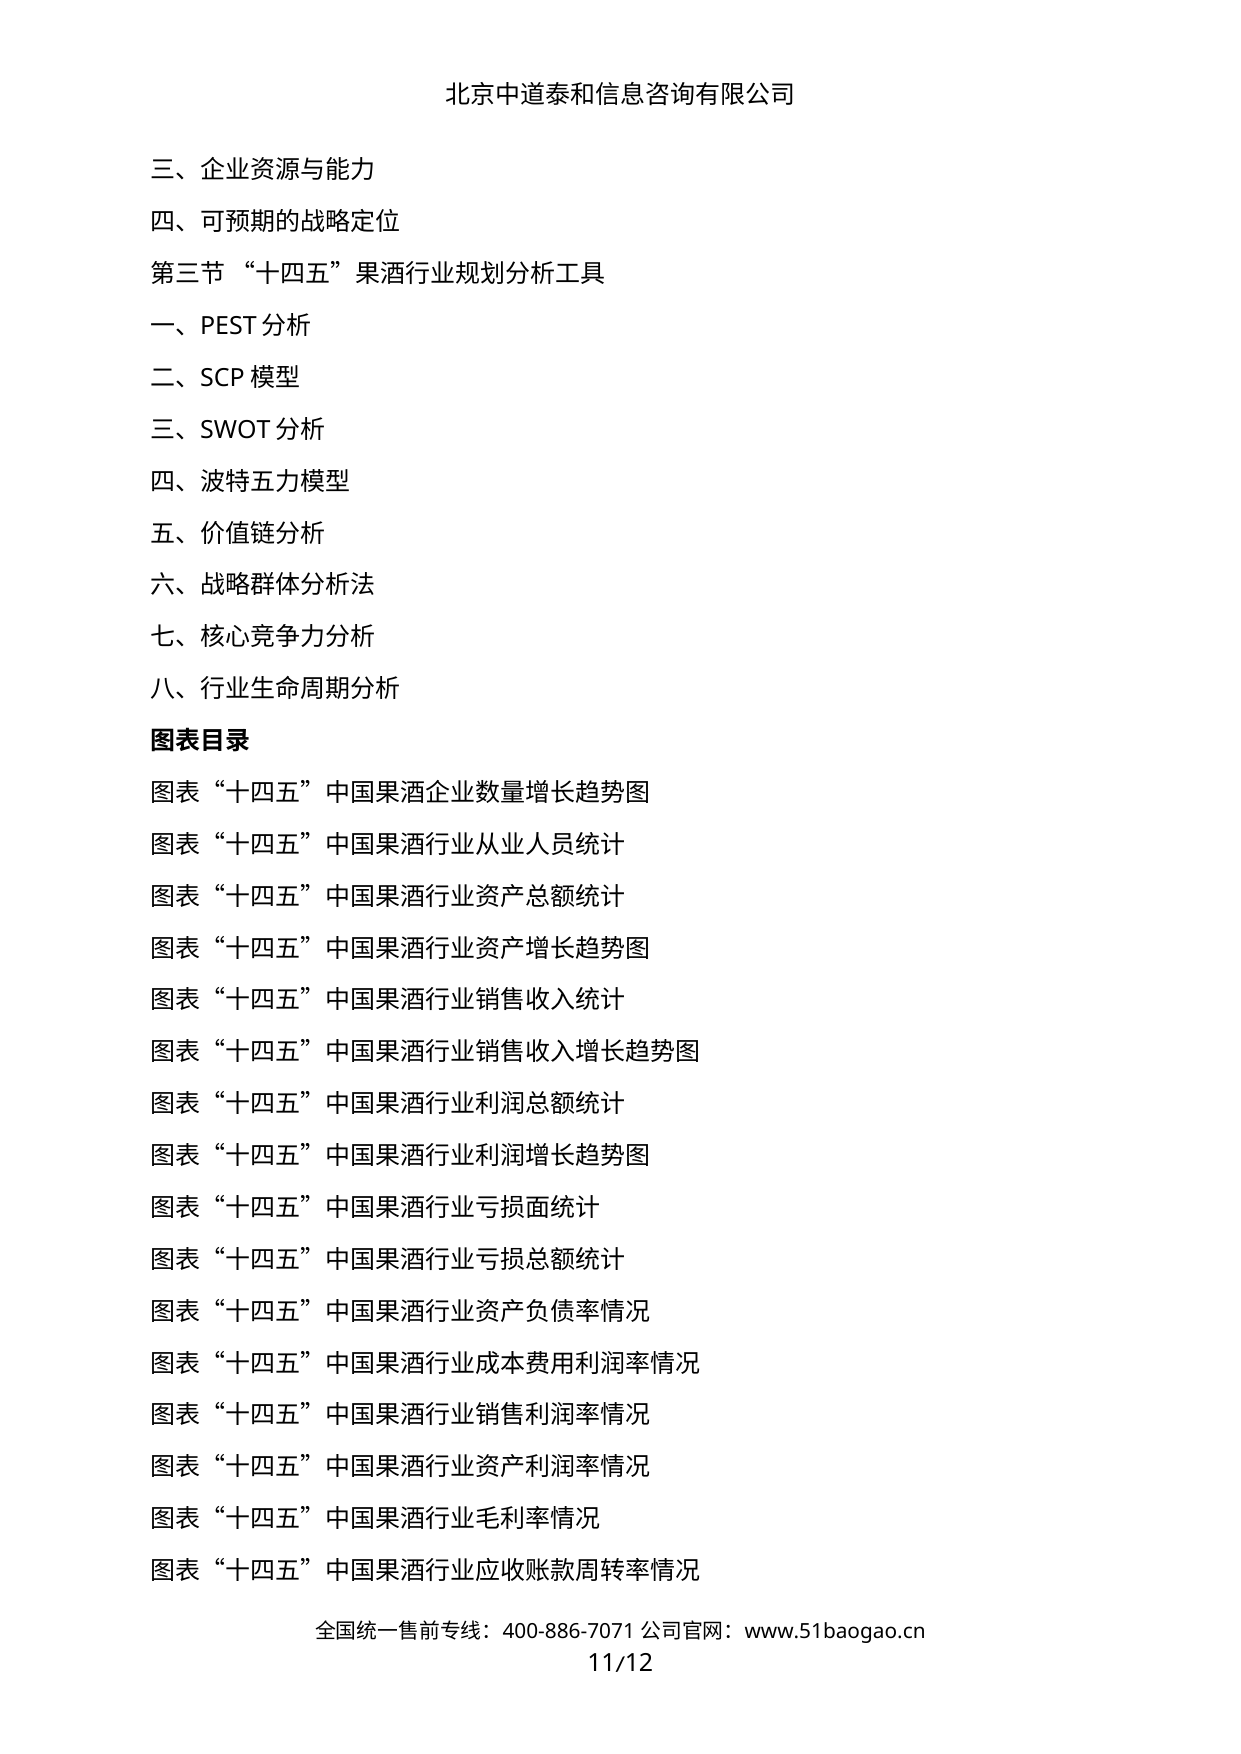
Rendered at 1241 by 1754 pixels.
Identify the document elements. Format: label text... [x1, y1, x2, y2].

text 图表“十四五”中国果酒行业亏损总额统计 [150, 1239, 1090, 1276]
text 图表“十四五”中国果酒行业资产利润率情况 [150, 1447, 1090, 1483]
text 一、PEST分析 [150, 306, 1090, 342]
text 图表“十四五”中国果酒行业利润总额统计 [150, 1084, 1090, 1120]
text 三、SWOT分析 [150, 409, 1090, 446]
text 图表“十四五”中国果酒行业亏损面统计 [150, 1187, 1090, 1224]
text 四、波特五力模型 [150, 461, 1090, 497]
text 三、企业资源与能力 [150, 150, 1090, 186]
text 图表“十四五”中国果酒行业资产总额统计 [150, 876, 1090, 912]
text 七、核心竞争力分析 [150, 617, 1090, 653]
text 图表“十四五”中国果酒行业资产负债率情况 [150, 1291, 1090, 1327]
text 图表目录 [150, 721, 1090, 757]
text 六、战略群体分析法 [150, 565, 1090, 601]
text 五、价值链分析 [150, 513, 1090, 549]
text 图表“十四五”中国果酒行业资产增长趋势图 [150, 928, 1090, 964]
text 四、可预期的战略定位 [150, 202, 1090, 238]
text 图表“十四五”中国果酒行业销售收入增长趋势图 [150, 1032, 1090, 1068]
text 图表“十四五”中国果酒企业数量增长趋势图 [150, 772, 1090, 809]
text 图表“十四五”中国果酒行业应收账款周转率情况 [150, 1551, 1090, 1587]
text 八、行业生命周期分析 [150, 669, 1090, 705]
text 图表“十四五”中国果酒行业销售利润率情况 [150, 1395, 1090, 1431]
text 第三节 “十四五”果酒行业规划分析工具 [150, 254, 1090, 290]
text 二、SCP模型 [150, 357, 1090, 394]
text 图表“十四五”中国果酒行业毛利率情况 [150, 1499, 1090, 1535]
text 图表“十四五”中国果酒行业销售收入统计 [150, 980, 1090, 1016]
text 图表“十四五”中国果酒行业利润增长趋势图 [150, 1136, 1090, 1172]
text 图表“十四五”中国果酒行业成本费用利润率情况 [150, 1343, 1090, 1379]
text 图表“十四五”中国果酒行业从业人员统计 [150, 824, 1090, 861]
